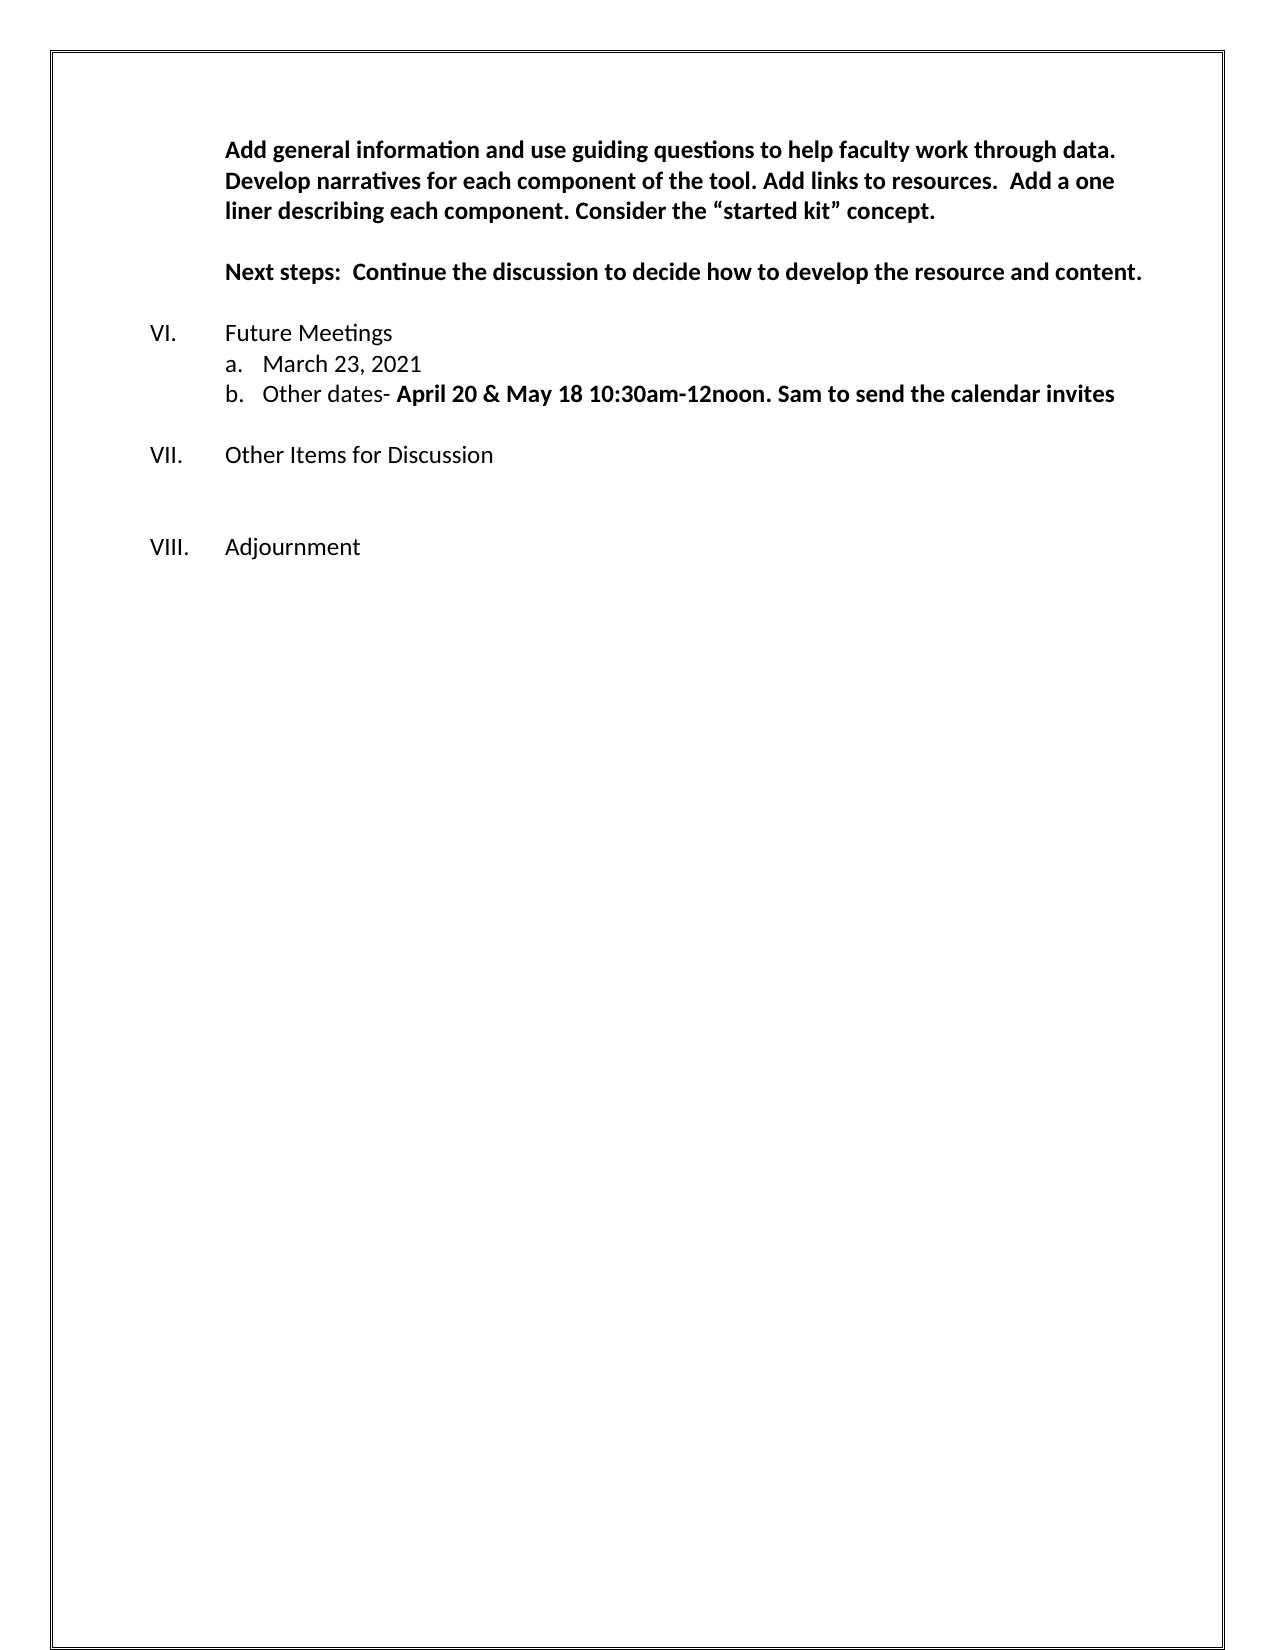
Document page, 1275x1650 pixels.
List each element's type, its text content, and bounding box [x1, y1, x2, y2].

list Next steps: Continue the discussion to decide how to develop the resource and content. [225, 256, 1162, 287]
list Adjournment [150, 531, 1162, 562]
list March 23, 2021 [225, 348, 1162, 378]
list Add general information and use guiding questions to help faculty work through data. Develop narratives for each component of the tool. Add links to resources. Add a one liner describing each component. Consider the “started kit” concept. [225, 134, 1162, 226]
list Future Meetings [150, 317, 1162, 348]
list Other dates- April 20 & May 18 10:30am-12noon. Sam to send the calendar invites [225, 378, 1162, 409]
list Other Items for Discussion [150, 439, 1162, 470]
